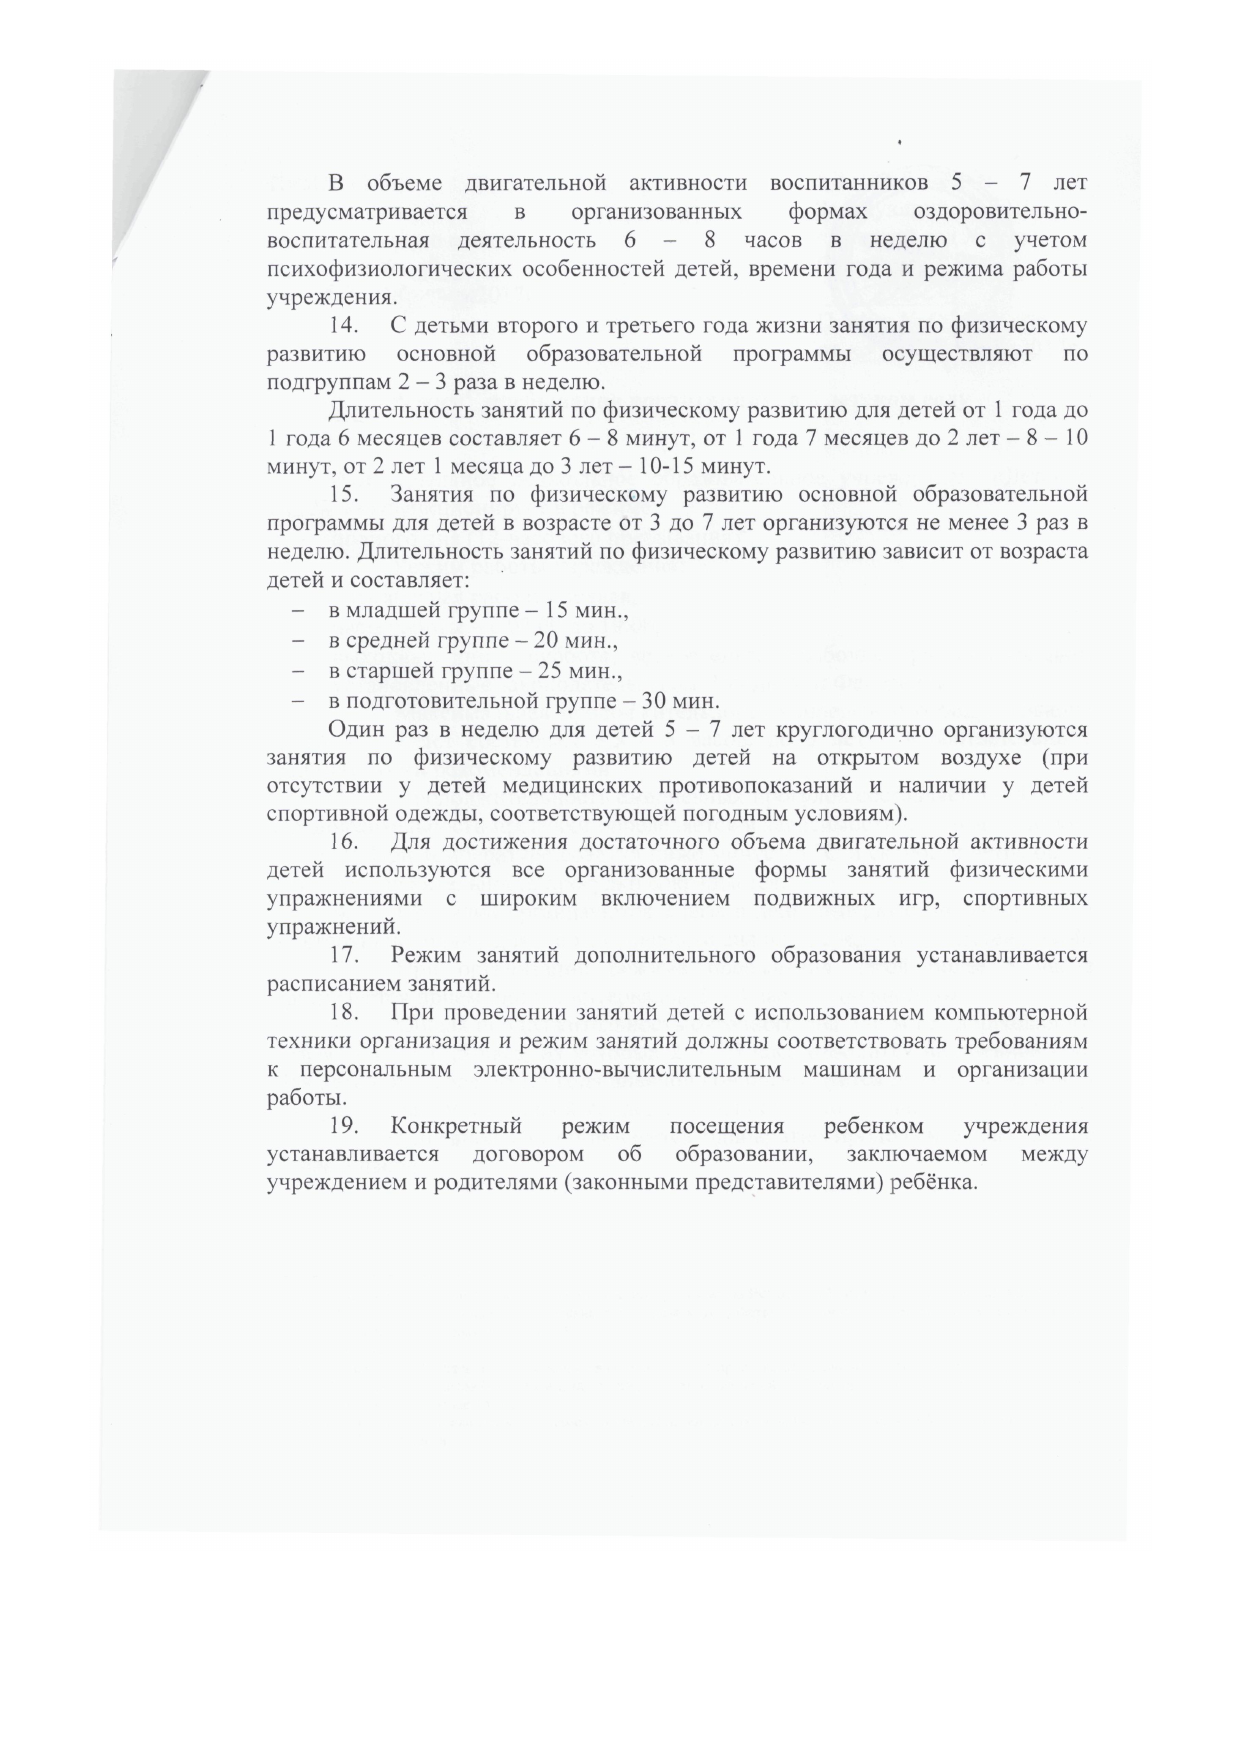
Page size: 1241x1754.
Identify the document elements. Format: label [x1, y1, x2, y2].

picture [88, 59, 1152, 1551]
